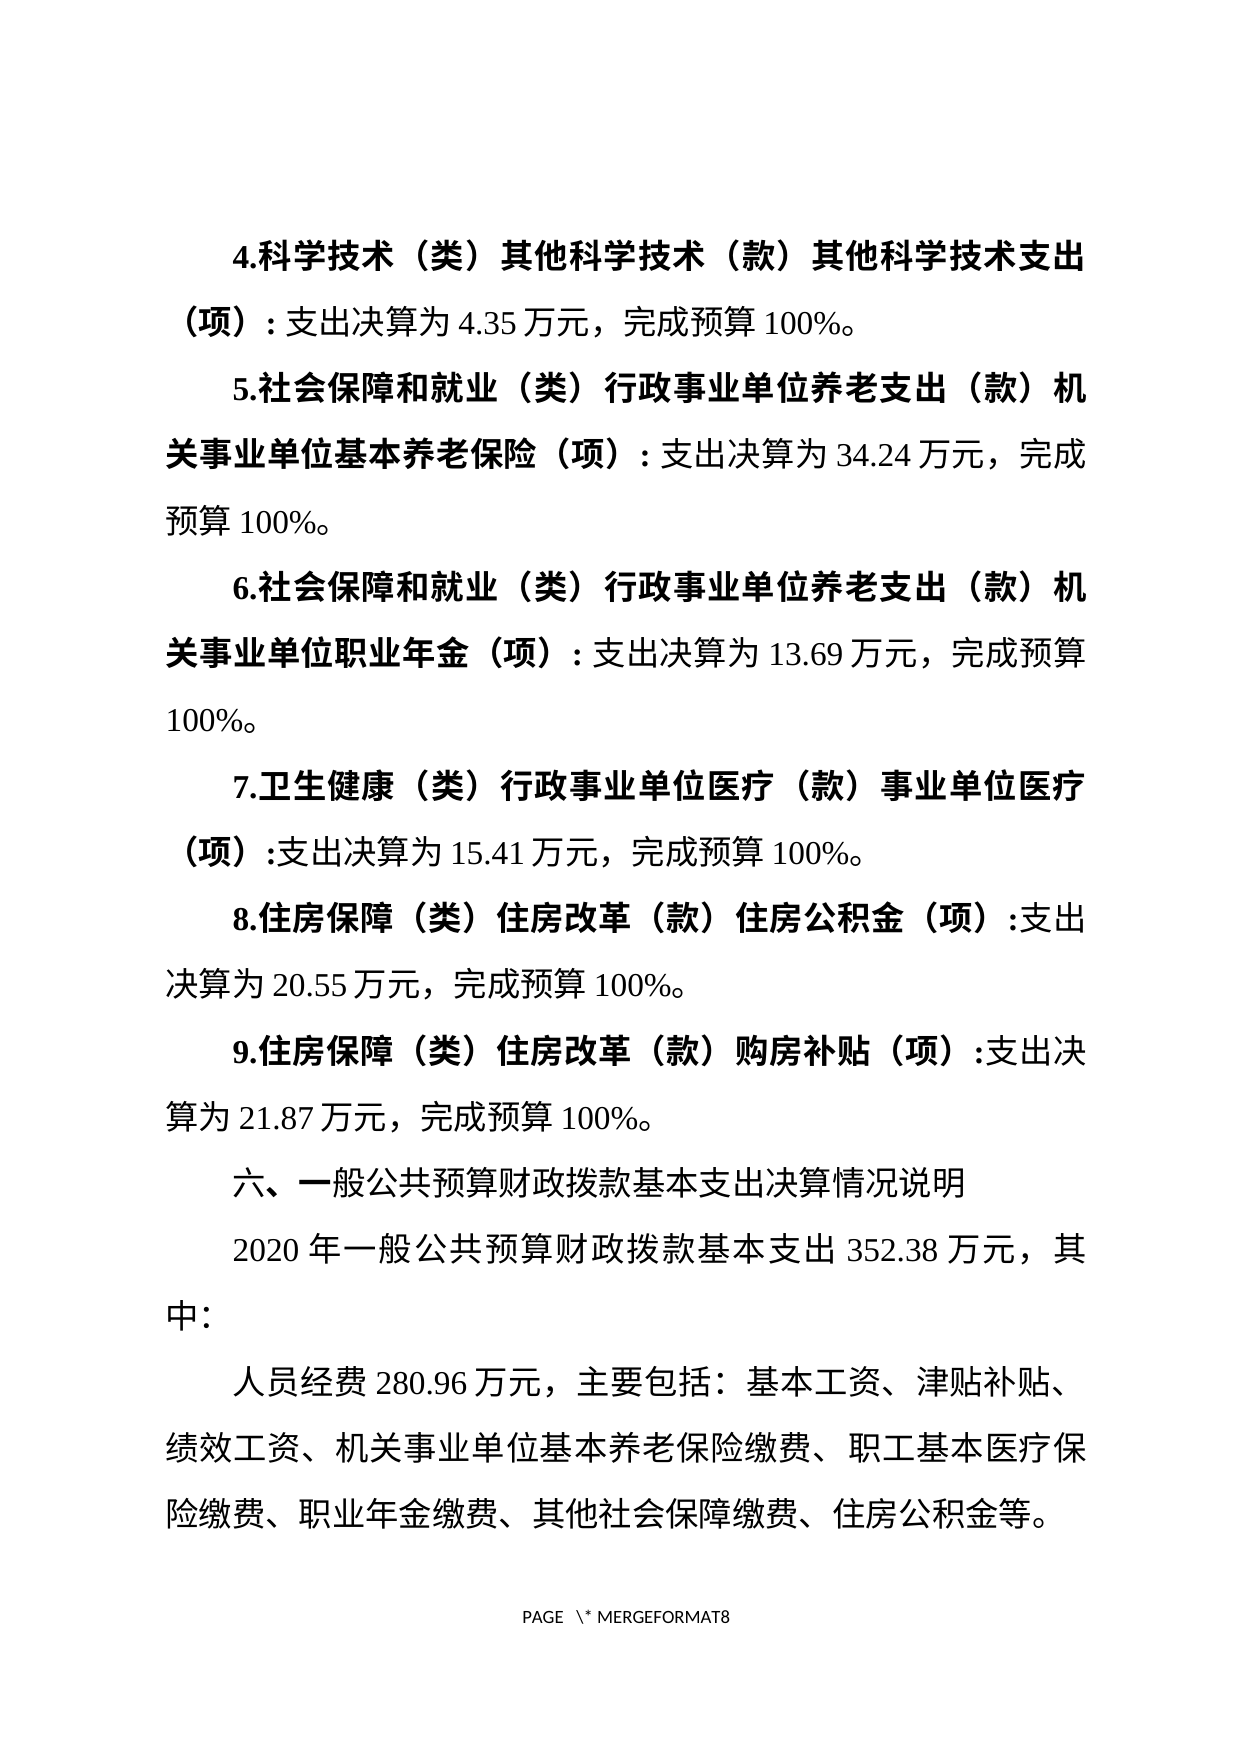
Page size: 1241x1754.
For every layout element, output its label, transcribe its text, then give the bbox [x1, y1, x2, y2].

text 5.社会保障和就业（类）行政事业单位养老支出（款）机关事业单位基本养老保险（项）: 支出决算为34.24万元，完成预算100%。 [165, 353, 1087, 552]
text 7.卫生健康（类）行政事业单位医疗（款）事业单位医疗（项）:支出决算为15.41万元，完成预算100%。 [165, 750, 1087, 883]
text 4.科学技术（类）其他科学技术（款）其他科学技术支出（项）: 支出决算为4.35万元，完成预算100%。 [165, 220, 1087, 353]
text 人员经费280.96万元，主要包括：基本工资、津贴补贴、绩效工资、机关事业单位基本养老保险缴费、职工基本医疗保险缴费、职业年金缴费、其他社会保障缴费、住房公积金等。 [165, 1347, 1087, 1545]
text 2020年一般公共预算财政拨款基本支出352.38万元，其中： [165, 1214, 1087, 1347]
text 6.社会保障和就业（类）行政事业单位养老支出（款）机关事业单位职业年金（项）: 支出决算为13.69万元，完成预算100%。 [165, 552, 1087, 750]
text 六、一般公共预算财政拨款基本支出决算情况说明 [165, 1148, 1087, 1214]
text 9.住房保障（类）住房改革（款）购房补贴（项）:支出决算为21.87万元，完成预算100%。 [165, 1015, 1087, 1148]
text 8.住房保障（类）住房改革（款）住房公积金（项）:支出决算为20.55万元，完成预算100%。 [165, 883, 1087, 1015]
